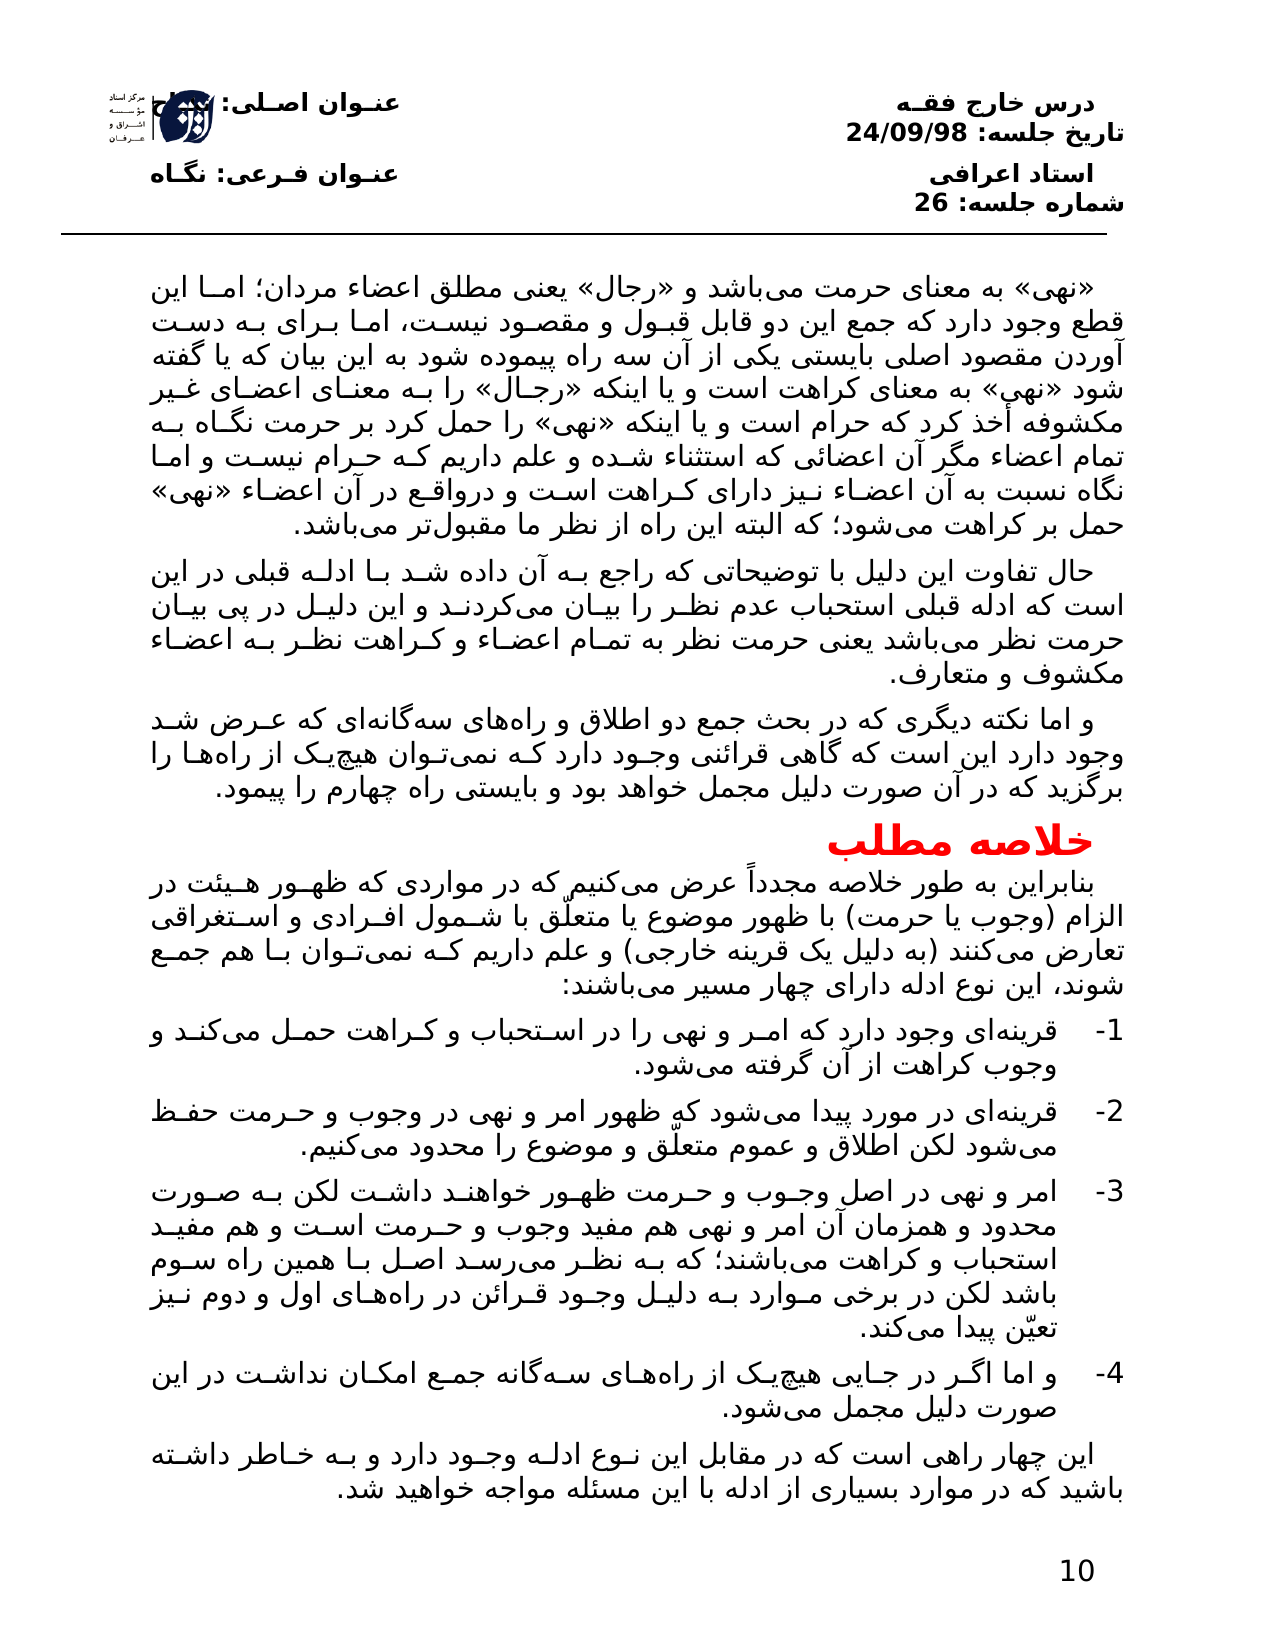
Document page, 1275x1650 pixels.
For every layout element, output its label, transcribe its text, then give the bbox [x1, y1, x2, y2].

list امر و نهی در اصل وجوب و حرمت ظهور خواهند داشت لکن به صورت محدود و همزمان آن امر و نهی هم مفید وجوب و حرمت است و هم مفید استحباب و کراهت می‌باشند؛ که به نظر می‌رسد اصل با همین راه سوم باشد لکن در برخی موارد به دلیل وجود قرائن در راه‌های اول و دوم نیز تعیّن پیدا می‌کند. [150, 1174, 1095, 1344]
text حال تفاوت این دلیل با توضیحاتی که راجع به آن داده شد با ادله قبلی در این است که ادله قبلی استحباب عدم نظر را بیان می‌کردند و این دلیل در پی بیان حرمت نظر می‌باشد یعنی حرمت نظر به تمام اعضاء و کراهت نظر به اعضاء مکشوف و متعارف. [150, 554, 1125, 690]
list قرینه‌ای وجود دارد که امر و نهی را در استحباب و کراهت حمل می‌کند و وجوب کراهت از آن گرفته می‌شود. [150, 1014, 1095, 1082]
subtitle خلاصه مطلب [150, 817, 1125, 865]
picture [102, 86, 215, 146]
text بنابراین به طور خلاصه مجدداً عرض می‌کنیم که در مواردی که ظهور هیئت در الزام (وجوب یا حرمت) با ظهور موضوع یا متعلّق با شمول افرادی و استغراقی تعارض می‌کنند (به دلیل یک قرینه خارجی) و علم داریم که نمی‌توان با هم جمع شوند، این نوع ادله دارای چهار مسیر می‌باشند: [150, 865, 1125, 1001]
text «نهی» به معنای حرمت می‌باشد و «رجال» یعنی مطلق اعضاء مردان؛ اما این قطع وجود دارد که جمع این دو قابل قبول و مقصود نیست، اما برای به دست آوردن مقصود اصلی بایستی یکی از آن سه راه پیموده شود به این بیان که یا گفته شود «نهی» به معنای کراهت است و یا اینکه «رجال» را به معنای اعضای غیر مکشوفه أخذ کرد که حرام است و یا اینکه «نهی» را حمل کرد بر حرمت نگاه به تمام اعضاء مگر آن اعضائی که استثناء شده و علم داریم که حرام نیست و اما نگاه نسبت به آن اعضاء نیز دارای کراهت است و درواقع در آن اعضاء «نهی» حمل بر کراهت می‌شود؛ که البته این راه از نظر ما مقبول‌تر می‌باشد. [150, 270, 1125, 542]
text این چهار راهی است که در مقابل این نوع ادله وجود دارد و به خاطر داشته باشید که در موارد بسیاری از ادله با این مسئله مواجه خواهید شد. [150, 1437, 1125, 1505]
text و اما نکته دیگری که در بحث جمع دو اطلاق و راه‌های سه‌گانه‌ای که عرض شد وجود دارد این است که گاهی قرائنی وجود دارد که نمی‌توان هیچ‌یک از راه‌ها را برگزید که در آن صورت دلیل مجمل خواهد بود و بایستی راه چهارم را پیمود. [150, 702, 1125, 804]
list و اما اگر در جایی هیچ‌یک از راه‌های سه‌گانه جمع امکان نداشت در این صورت دلیل مجمل می‌شود. [150, 1357, 1095, 1425]
list قرینه‌ای در مورد پیدا می‌شود که ظهور امر و نهی در وجوب و حرمت حفظ می‌شود لکن اطلاق و عموم متعلّق و موضوع را محدود می‌کنیم. [150, 1094, 1095, 1162]
